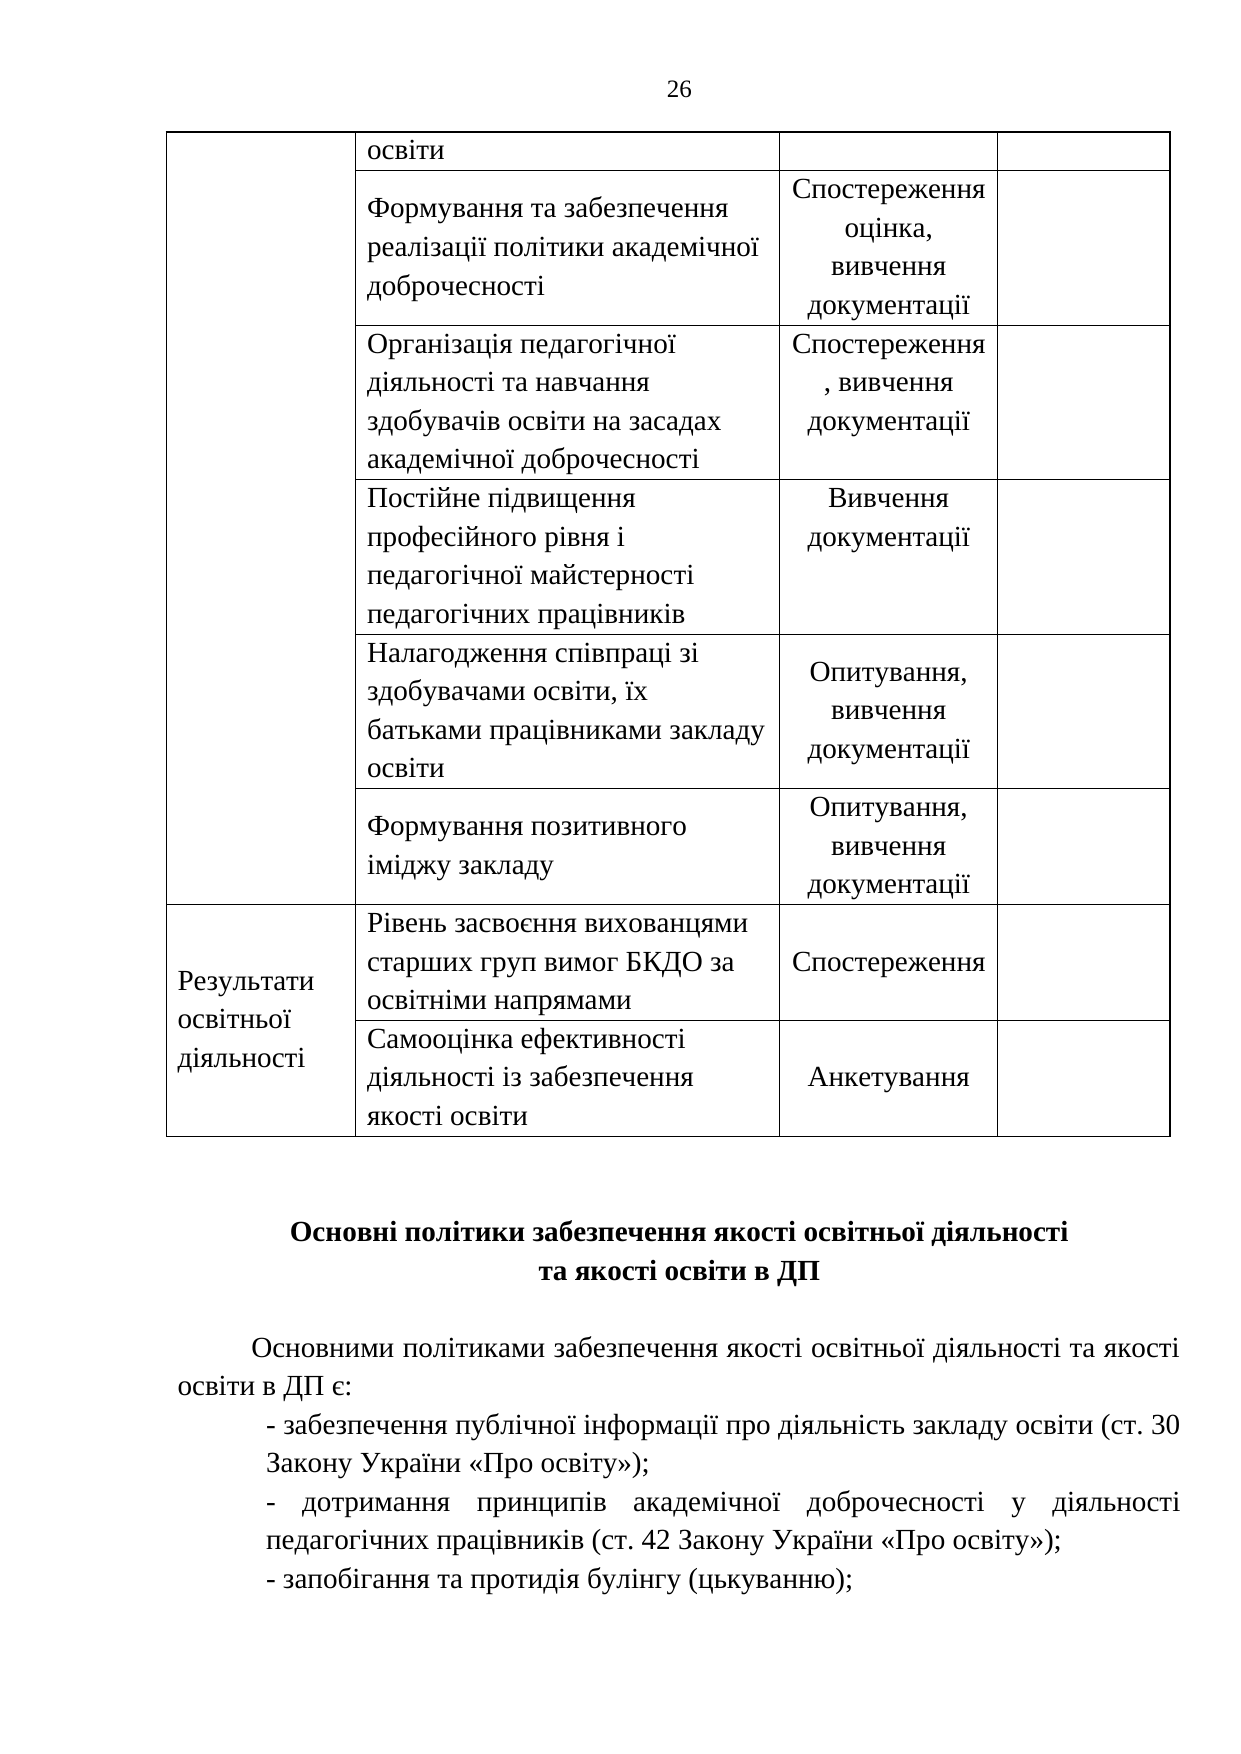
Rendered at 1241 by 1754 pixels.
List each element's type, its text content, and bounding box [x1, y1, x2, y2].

table_cell Результати освітньої діяльності [167, 905, 355, 1136]
table_cell Формування позитивного іміджу закладу [356, 789, 779, 904]
table_cell [998, 789, 1169, 904]
list - забезпечення публічної інформації про діяльність закладу освіти (ст. 30 Закону України «Про освіту»); [266, 1407, 1181, 1479]
table_cell [998, 635, 1169, 788]
table_cell Налагодження співпраці зі здобувачами освіти, їх батьками працівниками закладу освіти [356, 635, 779, 788]
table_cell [356, 133, 779, 170]
table_cell [998, 480, 1169, 634]
table_cell [998, 326, 1169, 479]
text Основними політиками забезпечення якості освітньої діяльності та якості освіти в ДП є: [177, 1330, 1181, 1402]
table_cell Опитування, вивчення документації [780, 635, 997, 788]
table_cell Анкетування [780, 1021, 997, 1136]
table_cell Вивчення документації [780, 480, 997, 634]
table_cell [998, 133, 1169, 170]
table_cell Спостереження, вивчення документації [780, 326, 997, 479]
text Основні політики забезпечення якості освітньої діяльності [177, 1214, 1181, 1248]
table_cell Самооцінка ефективності діяльності із забезпечення якості освіти [356, 1021, 779, 1136]
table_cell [780, 133, 997, 170]
table_cell Формування та забезпечення реалізації політики академічної доброчесності [356, 171, 779, 325]
list - запобігання та протидія булінгу (цькуванню); [266, 1561, 1181, 1594]
table_cell Постійне підвищення професійного рівня і педагогічної майстерності педагогічних працівників [356, 480, 779, 634]
table_cell [998, 905, 1169, 1020]
text та якості освіти в ДП [177, 1253, 1181, 1286]
table_cell Спостереження оцінка, вивчення документації [780, 171, 997, 325]
table_cell [998, 1021, 1169, 1136]
table_cell Спостереження [780, 905, 997, 1020]
table_cell Опитування, вивчення документації [780, 789, 997, 904]
table_cell [998, 171, 1169, 325]
table_cell Рівень засвоєння вихованцями старших груп вимог БКДО за освітніми напрямами [356, 905, 779, 1020]
table_cell Організація педагогічної діяльності та навчання здобувачів освіти на засадах академічної доброчесності [356, 326, 779, 479]
list - дотримання принципів академічної доброчесності у діяльності педагогічних працівників (ст. 42 Закону України «Про освіту»); [266, 1484, 1181, 1556]
